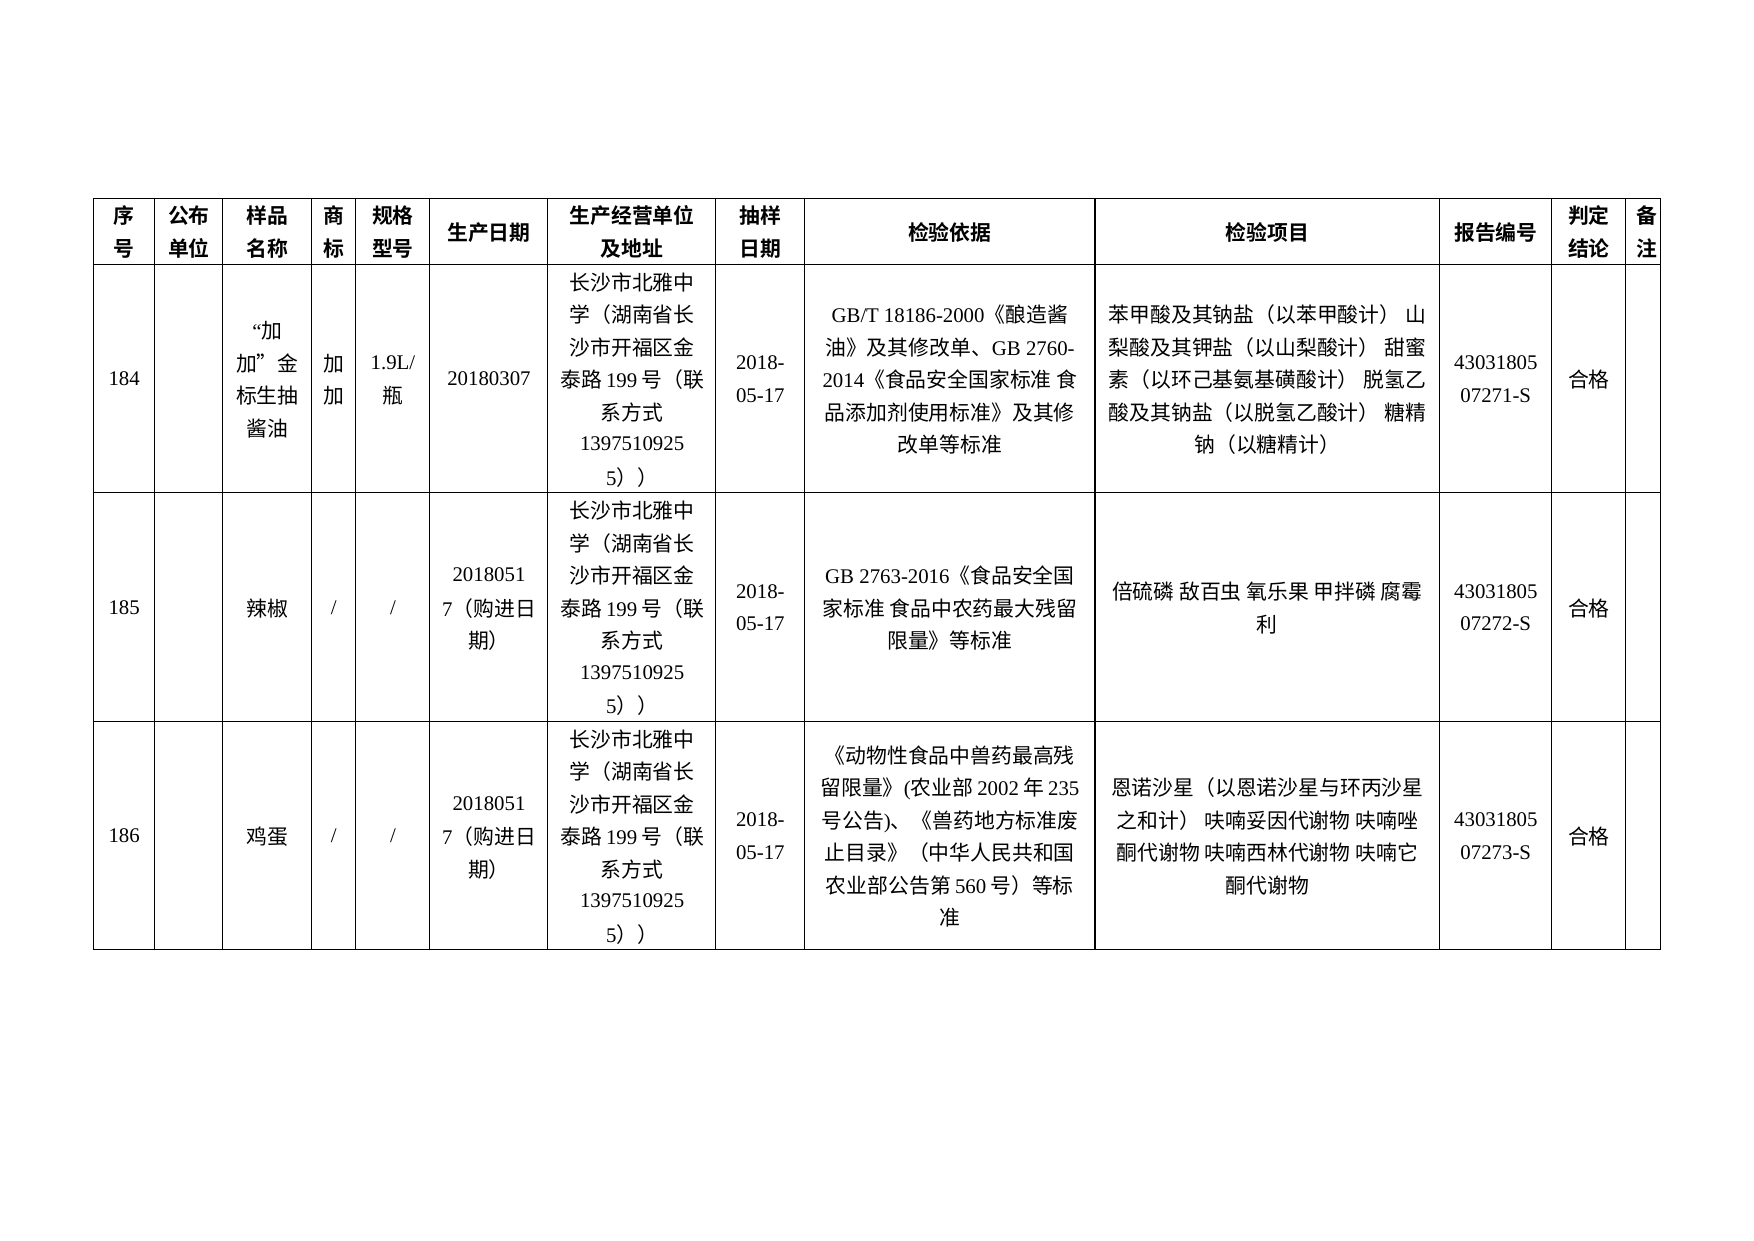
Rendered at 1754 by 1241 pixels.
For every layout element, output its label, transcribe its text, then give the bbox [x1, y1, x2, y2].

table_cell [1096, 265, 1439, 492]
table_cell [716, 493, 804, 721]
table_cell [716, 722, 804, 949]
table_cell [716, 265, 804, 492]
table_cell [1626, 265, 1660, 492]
table_header 报告编号 [1440, 199, 1551, 264]
table_header 商标 [312, 199, 355, 264]
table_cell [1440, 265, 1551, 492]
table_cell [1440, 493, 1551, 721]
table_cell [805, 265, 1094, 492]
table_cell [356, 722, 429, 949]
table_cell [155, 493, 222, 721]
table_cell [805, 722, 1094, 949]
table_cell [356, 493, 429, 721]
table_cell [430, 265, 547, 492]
table_header 样品 名称 [223, 199, 311, 264]
table_header 生产日期 [430, 199, 547, 264]
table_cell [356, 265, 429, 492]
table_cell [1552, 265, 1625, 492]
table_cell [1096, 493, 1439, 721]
table_header 判定 结论 [1552, 199, 1625, 264]
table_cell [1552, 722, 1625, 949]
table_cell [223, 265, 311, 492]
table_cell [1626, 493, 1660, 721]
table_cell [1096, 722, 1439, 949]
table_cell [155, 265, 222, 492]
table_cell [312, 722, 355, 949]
table_header 检验依据 [805, 199, 1094, 264]
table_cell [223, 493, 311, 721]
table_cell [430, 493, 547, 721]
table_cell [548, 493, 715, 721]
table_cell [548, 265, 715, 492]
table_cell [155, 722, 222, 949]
table_header 检验项目 [1096, 199, 1439, 264]
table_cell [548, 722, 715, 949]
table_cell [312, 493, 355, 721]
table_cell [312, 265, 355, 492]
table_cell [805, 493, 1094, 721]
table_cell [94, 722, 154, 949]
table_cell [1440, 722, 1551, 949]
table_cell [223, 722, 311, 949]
table_header 抽样 日期 [716, 199, 804, 264]
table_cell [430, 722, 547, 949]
table_header 备注 [1626, 199, 1660, 264]
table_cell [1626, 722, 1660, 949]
table_header 序 号 [94, 199, 154, 264]
table_header 规格型号 [356, 199, 429, 264]
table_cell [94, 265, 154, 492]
table_header 公布 单位 [155, 199, 222, 264]
table_header 生产经营单位及地址 [548, 199, 715, 264]
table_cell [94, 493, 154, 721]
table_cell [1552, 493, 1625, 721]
